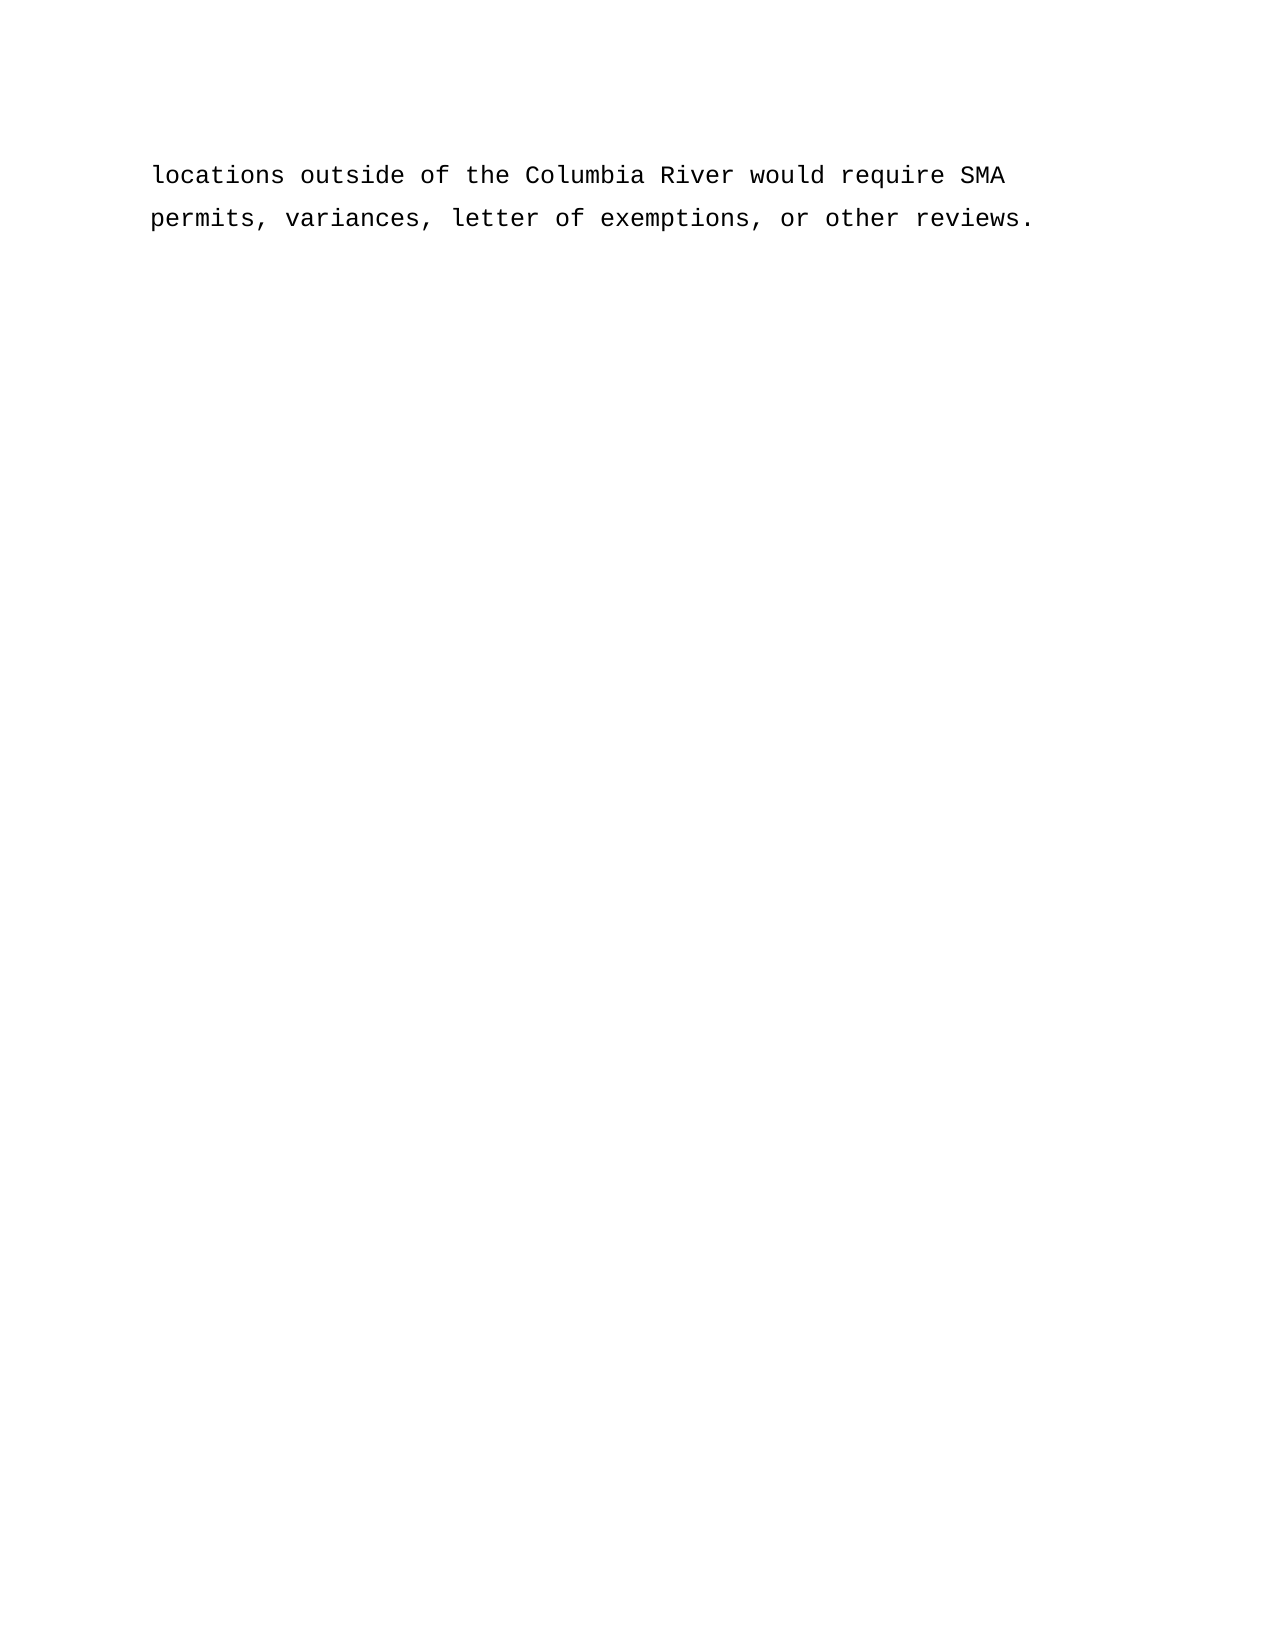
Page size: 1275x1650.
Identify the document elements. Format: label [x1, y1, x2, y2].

text [150, 150, 1125, 235]
